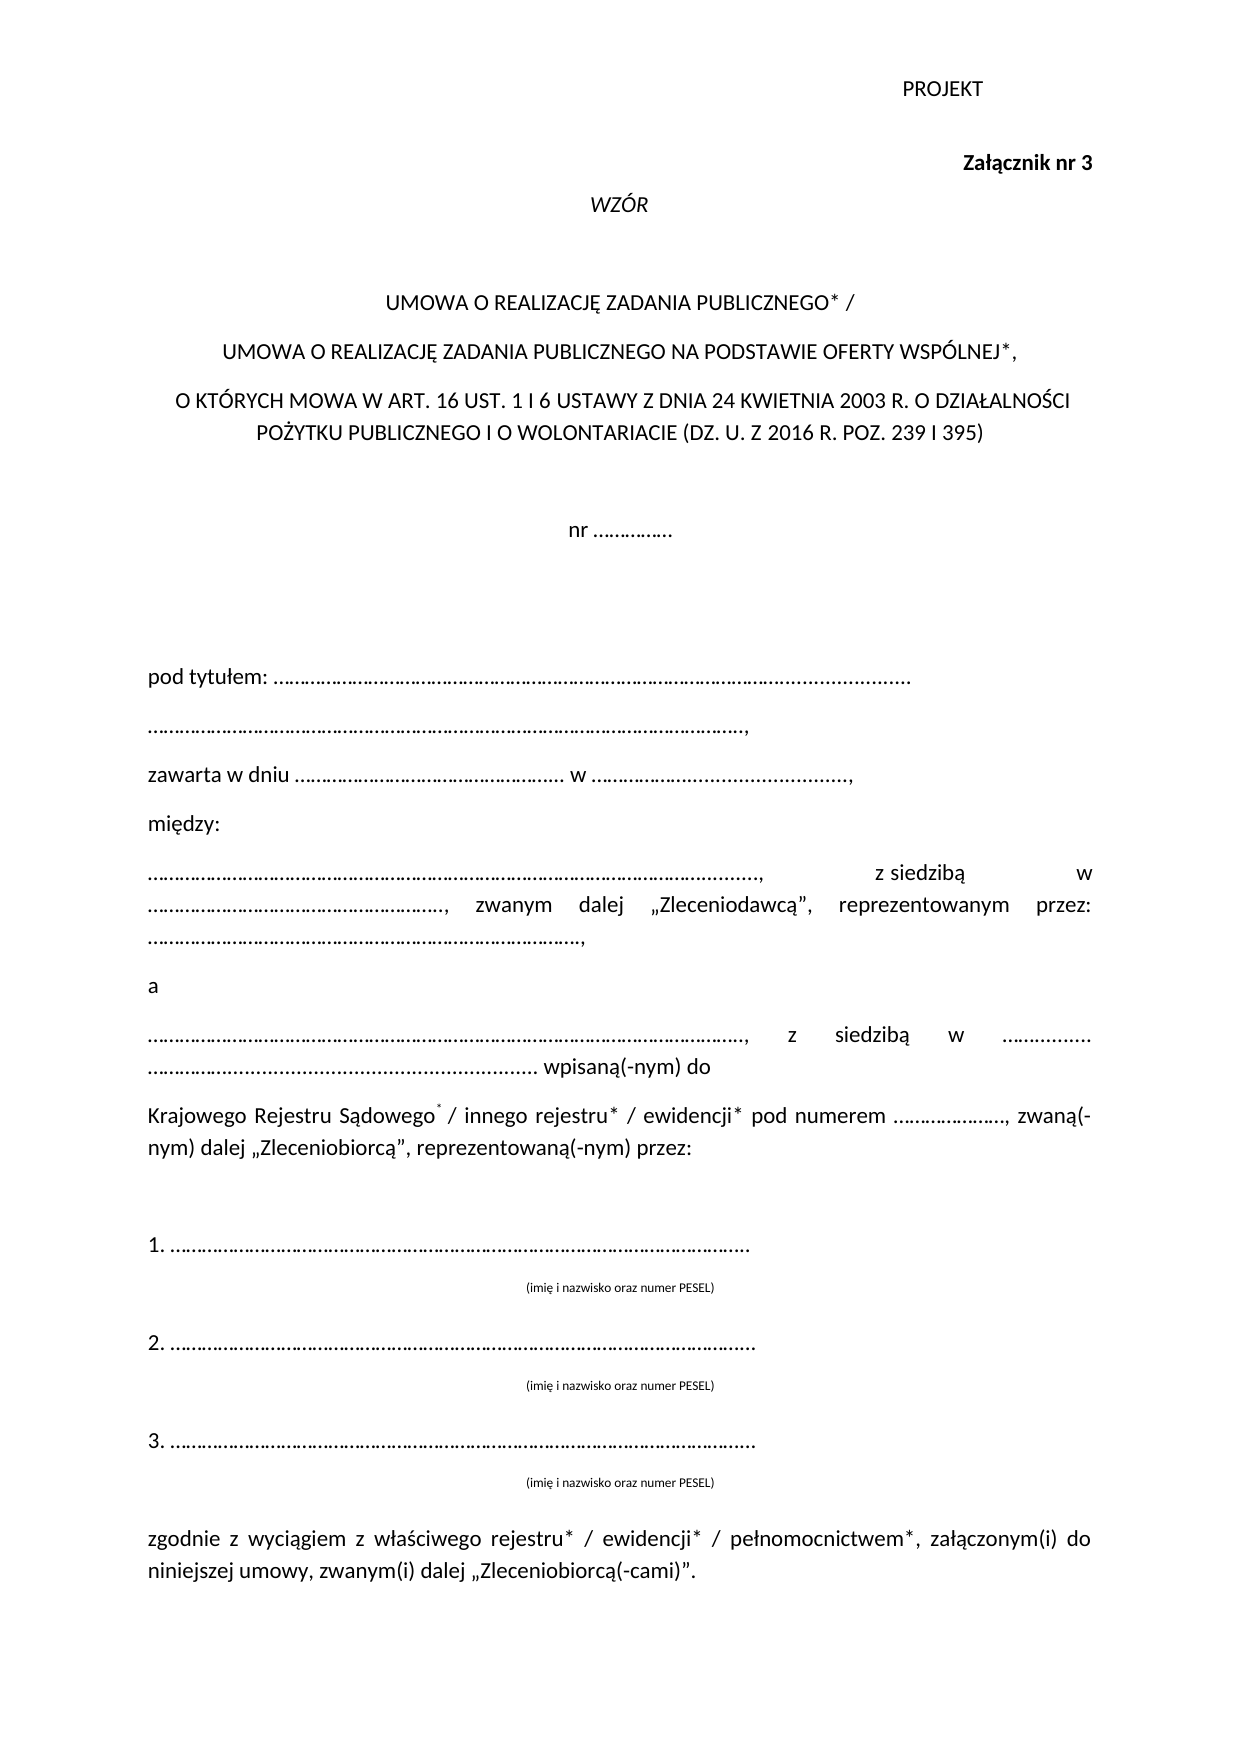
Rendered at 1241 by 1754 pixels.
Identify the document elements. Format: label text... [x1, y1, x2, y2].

text pod tytułem: ……………………………………………………………………………………....................... [148, 662, 1093, 690]
text UMOWA O REALIZACJĘ ZADANIA PUBLICZNEGO* / [148, 288, 1093, 316]
text 3. ………………………………………………………………………………………………... [148, 1426, 1093, 1454]
text między: [148, 809, 1093, 837]
text zawarta w dniu …………………………………………... w ………………............................, [148, 760, 1093, 788]
text …………………………………………………………………………………………….........., z siedzibą w ……………………………………………….., zwanym dalej „Zleceniodawcą”, reprezentowanym przez: ………………………………………………………………………., [148, 858, 1093, 950]
text zgodnie z wyciągiem z właściwego rejestru* / ewidencji* / pełnomocnictwem*, załączonym(i) do niniejszej umowy, zwanym(i) dalej „Zleceniobiorcą(-cami)”. [148, 1524, 1093, 1584]
text ………………………………………………………………………………………………….., z siedzibą w ……..........……………...................................................... wpisaną(-nym) do [148, 1020, 1093, 1080]
text Załącznik nr 3 [148, 148, 1093, 176]
text nr …………… [148, 516, 1093, 544]
text O KTÓRYCH MOWA W ART. 16 UST. 1 I 6 USTAWY Z DNIA 24 KWIETNIA 2003 R. O DZIAŁALNOŚCI POŻYTKU PUBLICZNEGO I O WOLONTARIACIE (DZ. U. Z 2016 R. POZ. 239 I 395) [148, 386, 1093, 446]
text (imię i nazwisko oraz numer PESEL) [148, 1475, 1093, 1503]
text ………………………………………………………………………………………………….., [148, 711, 1093, 739]
text (imię i nazwisko oraz numer PESEL) [148, 1377, 1093, 1405]
text Krajowego Rejestru Sądowego* / innego rejestru* / ewidencji* pod numerem …………………, zwaną(-nym) dalej „Zleceniobiorcą”, reprezentowaną(-nym) przez: [148, 1101, 1093, 1161]
text WZÓR [148, 190, 1093, 218]
text (imię i nazwisko oraz numer PESEL) [148, 1279, 1093, 1307]
text UMOWA O REALIZACJĘ ZADANIA PUBLICZNEGO NA PODSTAWIE OFERTY WSPÓLNEJ*, [148, 337, 1093, 365]
text 1. ……………………………………………………………………………………………….. [148, 1231, 1093, 1259]
text 2. ………………………………………………………………………………………………... [148, 1328, 1093, 1356]
text a [148, 971, 1093, 999]
